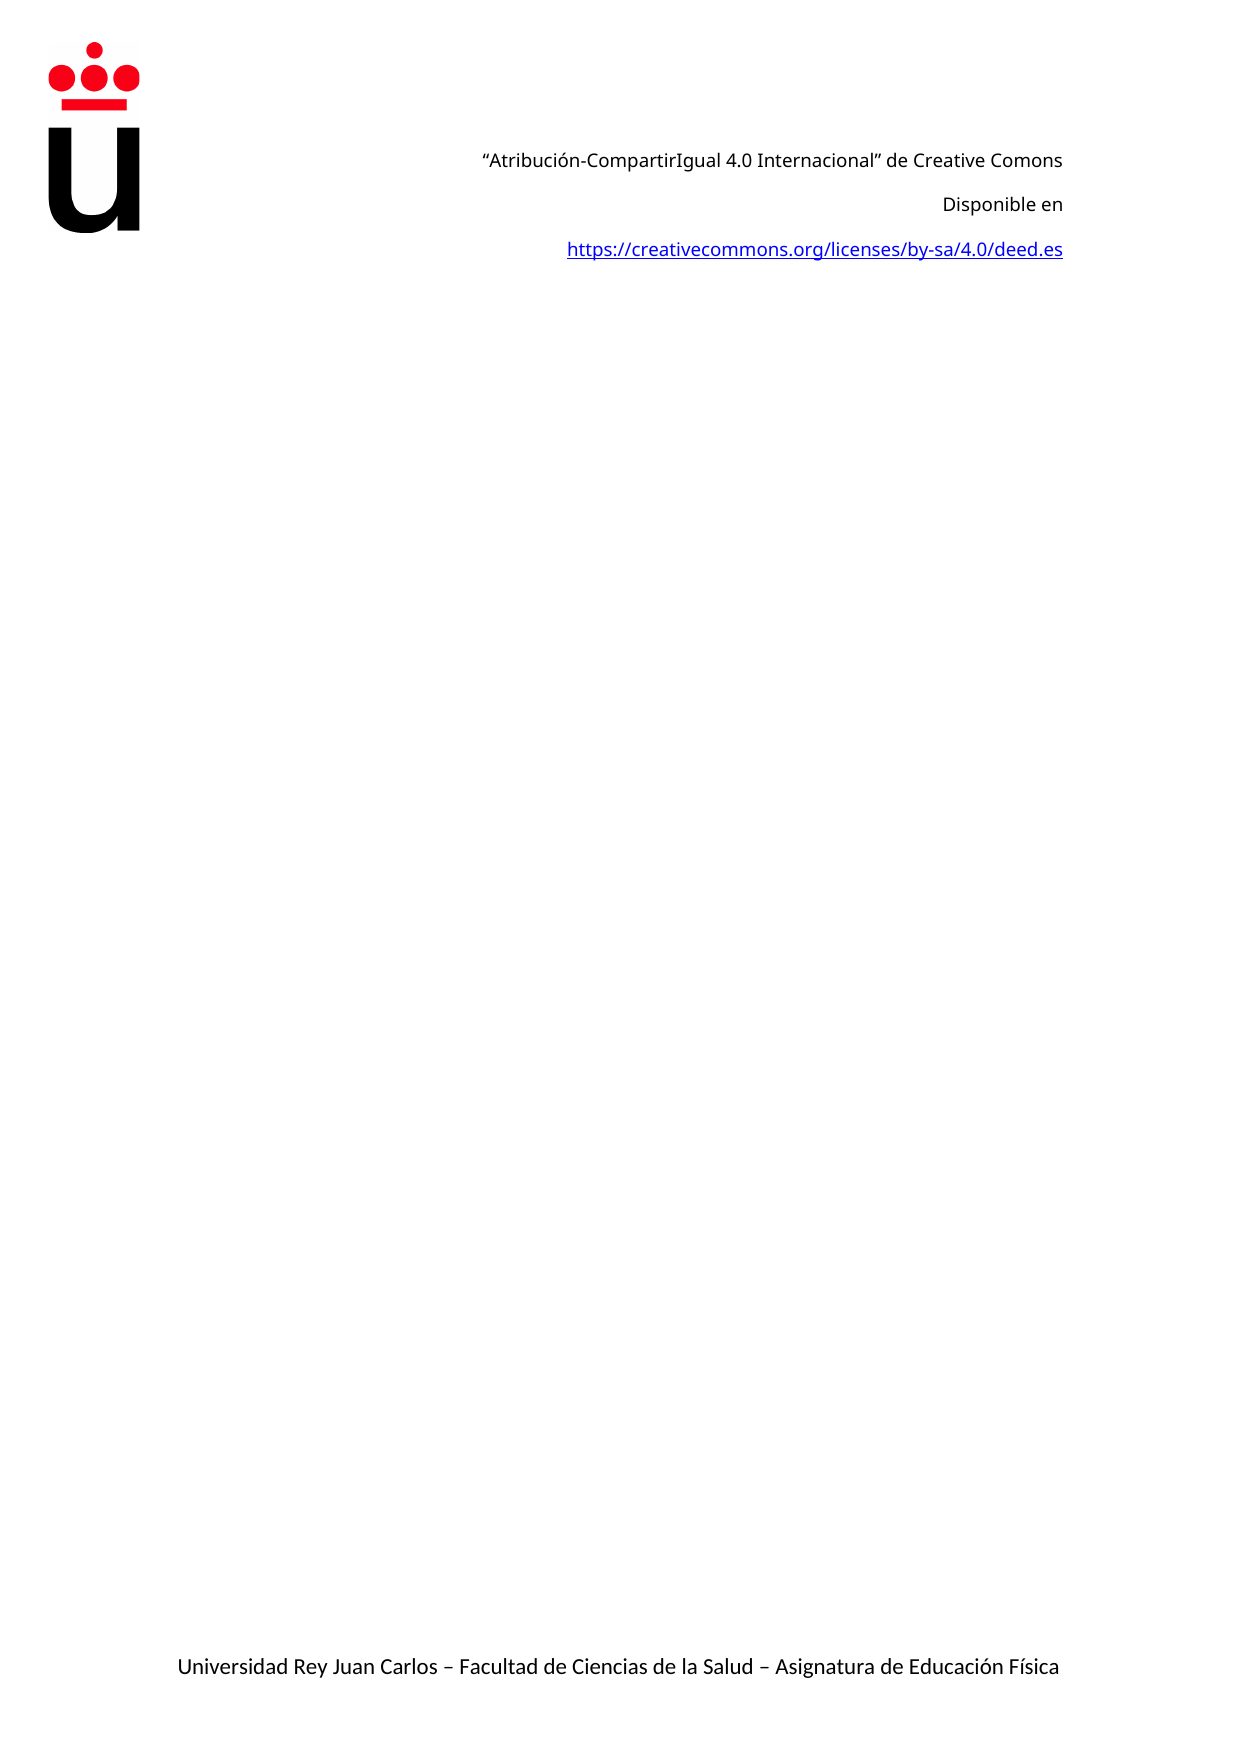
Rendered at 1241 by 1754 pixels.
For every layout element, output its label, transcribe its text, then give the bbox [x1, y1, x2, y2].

picture [48, 42, 140, 233]
text “Atribución-CompartirIgual 4.0 Internacional” de Creative Comons [177, 148, 1063, 173]
text Disponible en [177, 192, 1063, 217]
text https://creativecommons.org/licenses/by-sa/4.0/deed.es [177, 236, 1063, 261]
